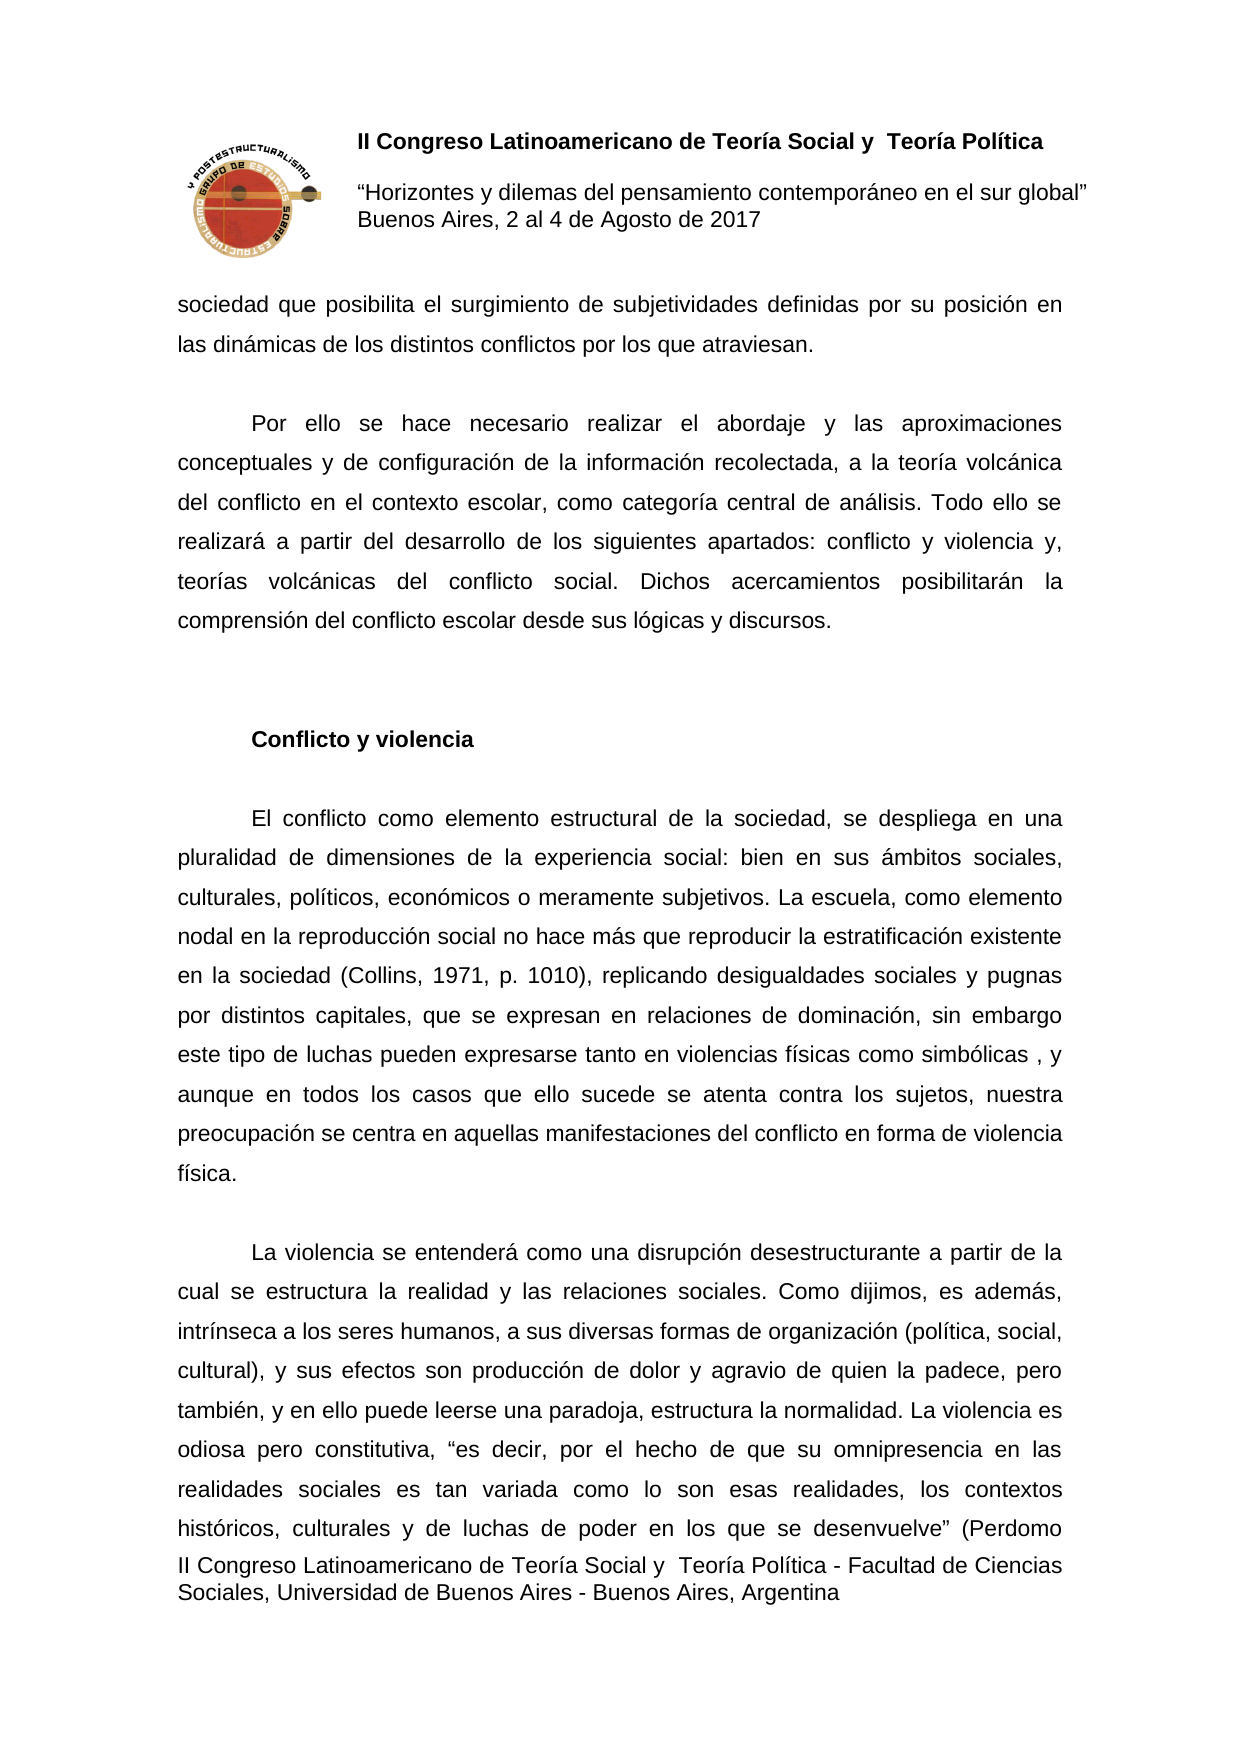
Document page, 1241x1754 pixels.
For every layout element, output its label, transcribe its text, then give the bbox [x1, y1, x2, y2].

text El conflicto como elemento estructural de la sociedad, se despliega en una pluralidad de dimensiones de la experiencia social: bien en sus ámbitos sociales, culturales, políticos, económicos o meramente subjetivos. La escuela, como elemento nodal en la reproducción social no hace más que reproducir la estratificación existente en la sociedad (Collins, 1971, p. 1010), replicando desigualdades sociales y pugnas por distintos capitales, que se expresan en relaciones de dominación, sin embargo este tipo de luchas pueden expresarse tanto en violencias físicas como simbólicas , y aunque en todos los casos que ello sucede se atenta contra los sujetos, nuestra preocupación se centra en aquellas manifestaciones del conflicto en forma de violencia física. [177, 804, 1063, 1186]
text Por ello se hace necesario realizar el abordaje y las aproximaciones conceptuales y de configuración de la información recolectada, a la teoría volcánica del conflicto en el contexto escolar, como categoría central de análisis. Todo ello se realizará a partir del desarrollo de los siguientes apartados: conflicto y violencia y, teorías volcánicas del conflicto social. Dichos acercamientos posibilitarán la comprensión del conflicto escolar desde sus lógicas y discursos. [177, 410, 1063, 633]
picture [177, 102, 322, 265]
text Conflicto y violencia [177, 726, 1063, 752]
